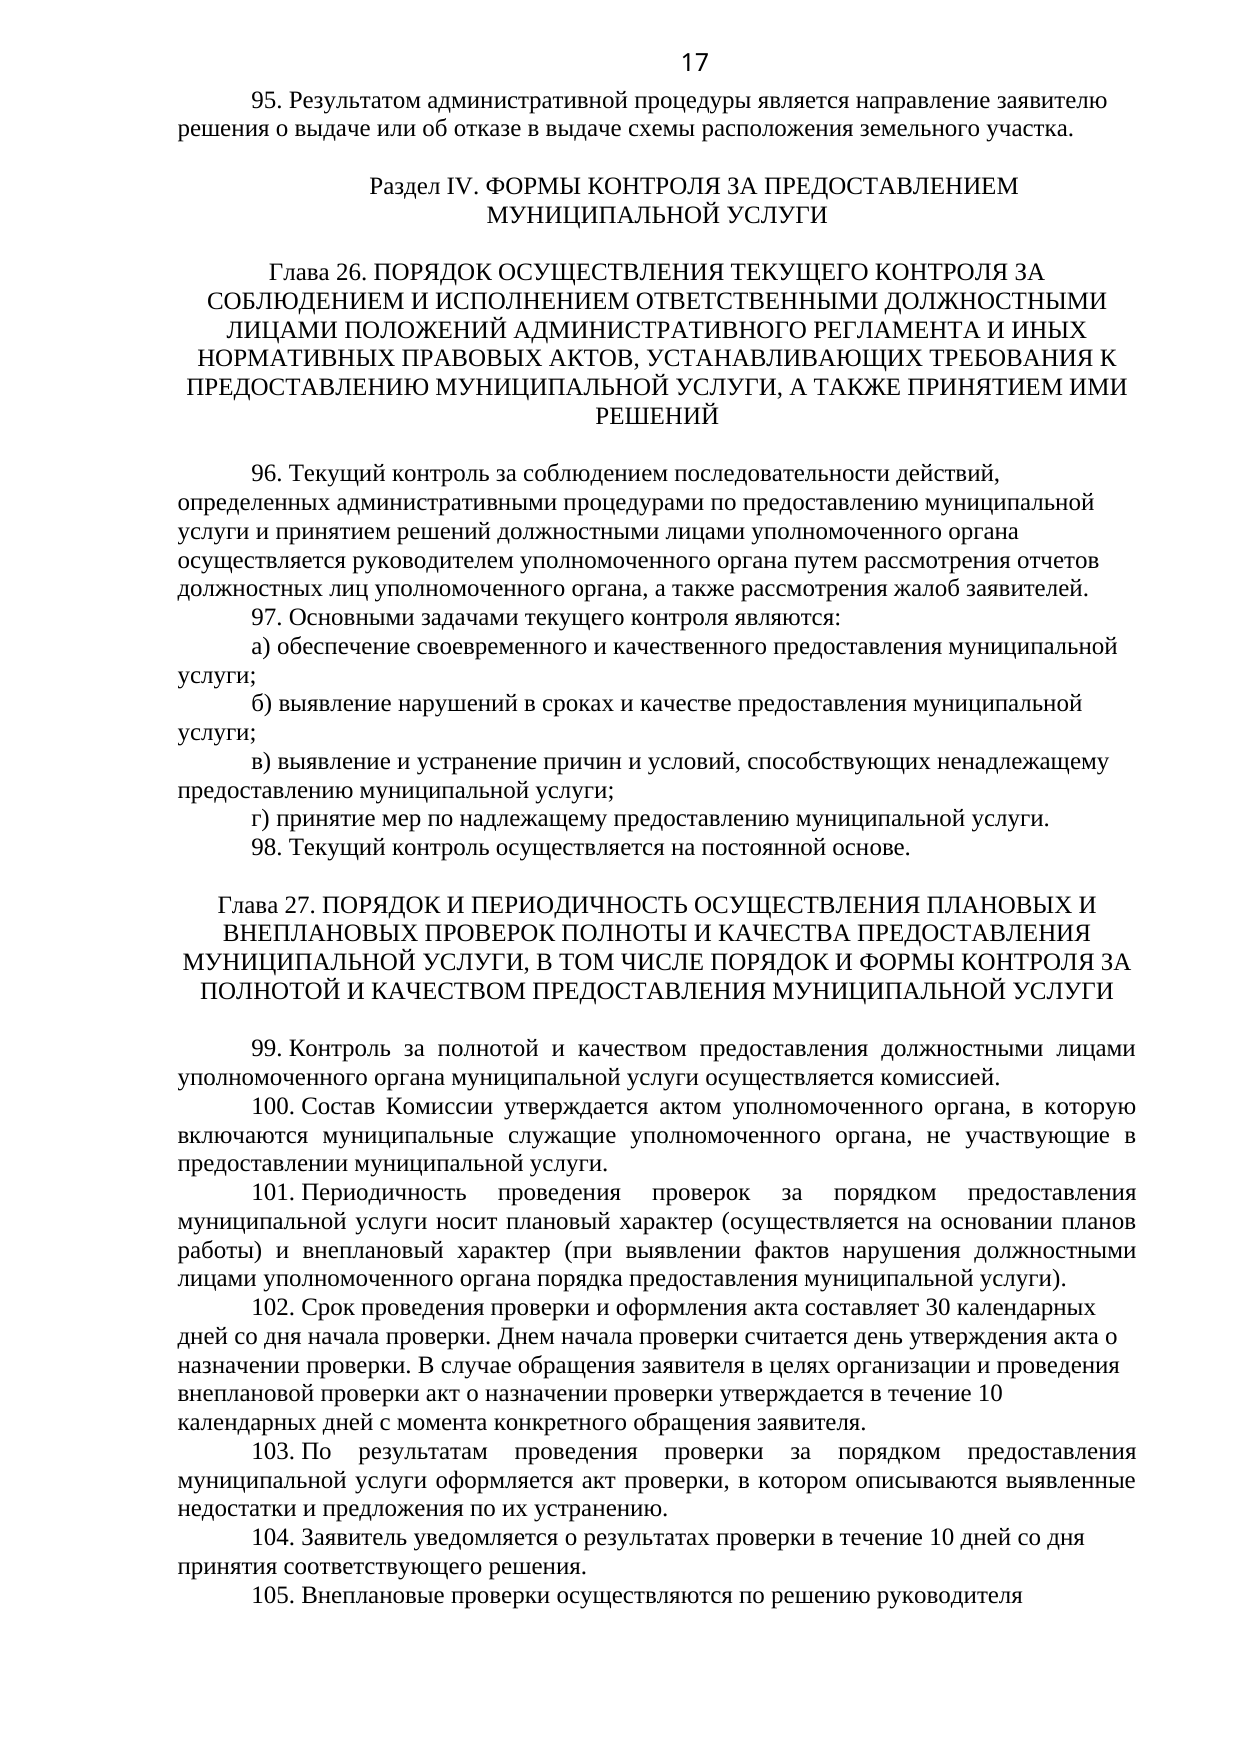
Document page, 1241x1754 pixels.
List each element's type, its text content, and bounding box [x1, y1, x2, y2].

text 102. Срок проведения проверки и оформления акта составляет 30 календарных дней со дня начала проверки. Днем начала проверки считается день утверждения акта о назначении проверки. В случае обращения заявителя в целях организации и проведения внеплановой проверки акт о назначении проверки утверждается в течение 10 календарных дней с момента конкретного обращения заявителя. [177, 1292, 1137, 1436]
text 101. Периодичность проведения проверок за порядком предоставления муниципальной услуги носит плановый характер (осуществляется на основании планов работы) и внеплановый характер (при выявлении фактов нарушения должностными лицами уполномоченного органа порядка предоставления муниципальной услуги). [177, 1177, 1137, 1292]
text Глава 26. ПОРЯДОК ОСУЩЕСТВЛЕНИЯ ТЕКУЩЕГО КОНТРОЛЯ ЗА СОБЛЮДЕНИЕМ И ИСПОЛНЕНИЕМ ОТВЕТСТВЕННЫМИ ДОЛЖНОСТНЫМИ ЛИЦАМИ ПОЛОЖЕНИЙ АДМИНИСТРАТИВНОГО РЕГЛАМЕНТА И ИНЫХ НОРМАТИВНЫХ ПРАВОВЫХ АКТОВ, УСТАНАВЛИВАЮЩИХ ТРЕБОВАНИЯ К ПРЕДОСТАВЛЕНИЮ МУНИЦИПАЛЬНОЙ УСЛУГИ, А ТАКЖЕ ПРИНЯТИЕМ ИМИ РЕШЕНИЙ [177, 257, 1137, 430]
text 100. Состав Комиссии утверждается актом уполномоченного органа, в которую включаются муниципальные служащие уполномоченного органа, не участвующие в предоставлении муниципальной услуги. [177, 1091, 1137, 1177]
text 96. Текущий контроль за соблюдением последовательности действий, определенных административными процедурами по предоставлению муниципальной услуги и принятием решений должностными лицами уполномоченного органа осуществляется руководителем уполномоченного органа путем рассмотрения отчетов должностных лиц уполномоченного органа, а также рассмотрения жалоб заявителей. [177, 458, 1137, 602]
text Раздел IV. ФОРМЫ КОНТРОЛЯ ЗА ПРЕДОСТАВЛЕНИЕМ МУНИЦИПАЛЬНОЙ УСЛУГИ [177, 171, 1137, 228]
text а) обеспечение своевременного и качественного предоставления муниципальной услуги; [177, 631, 1137, 688]
text 95. Результатом административной процедуры является направление заявителю решения о выдаче или об отказе в выдаче схемы расположения земельного участка. [177, 85, 1137, 142]
text 103. По результатам проведения проверки за порядком предоставления муниципальной услуги оформляется акт проверки, в котором описываются выявленные недостатки и предложения по их устранению. [177, 1436, 1137, 1522]
text б) выявление нарушений в сроках и качестве предоставления муниципальной услуги; [177, 688, 1137, 746]
text 97. Основными задачами текущего контроля являются: [177, 602, 1137, 631]
text 104. Заявитель уведомляется о результатах проверки в течение 10 дней со дня принятия соответствующего решения. [177, 1522, 1137, 1580]
text 99. Контроль за полнотой и качеством предоставления должностными лицами уполномоченного органа муниципальной услуги осуществляется комиссией. [177, 1033, 1137, 1091]
text г) принятие мер по надлежащему предоставлению муниципальной услуги. [177, 803, 1137, 832]
text в) выявление и устранение причин и условий, способствующих ненадлежащему предоставлению муниципальной услуги; [177, 746, 1137, 803]
text 98. Текущий контроль осуществляется на постоянной основе. [177, 832, 1137, 861]
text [177, 1580, 1137, 1608]
text Глава 27. ПОРЯДОК И ПЕРИОДИЧНОСТЬ ОСУЩЕСТВЛЕНИЯ ПЛАНОВЫХ И ВНЕПЛАНОВЫХ ПРОВЕРОК ПОЛНОТЫ И КАЧЕСТВА ПРЕДОСТАВЛЕНИЯ МУНИЦИПАЛЬНОЙ УСЛУГИ, В ТОМ ЧИСЛЕ ПОРЯДОК И ФОРМЫ КОНТРОЛЯ ЗА ПОЛНОТОЙ И КАЧЕСТВОМ ПРЕДОСТАВЛЕНИЯ МУНИЦИПАЛЬНОЙ УСЛУГИ [177, 890, 1137, 1005]
